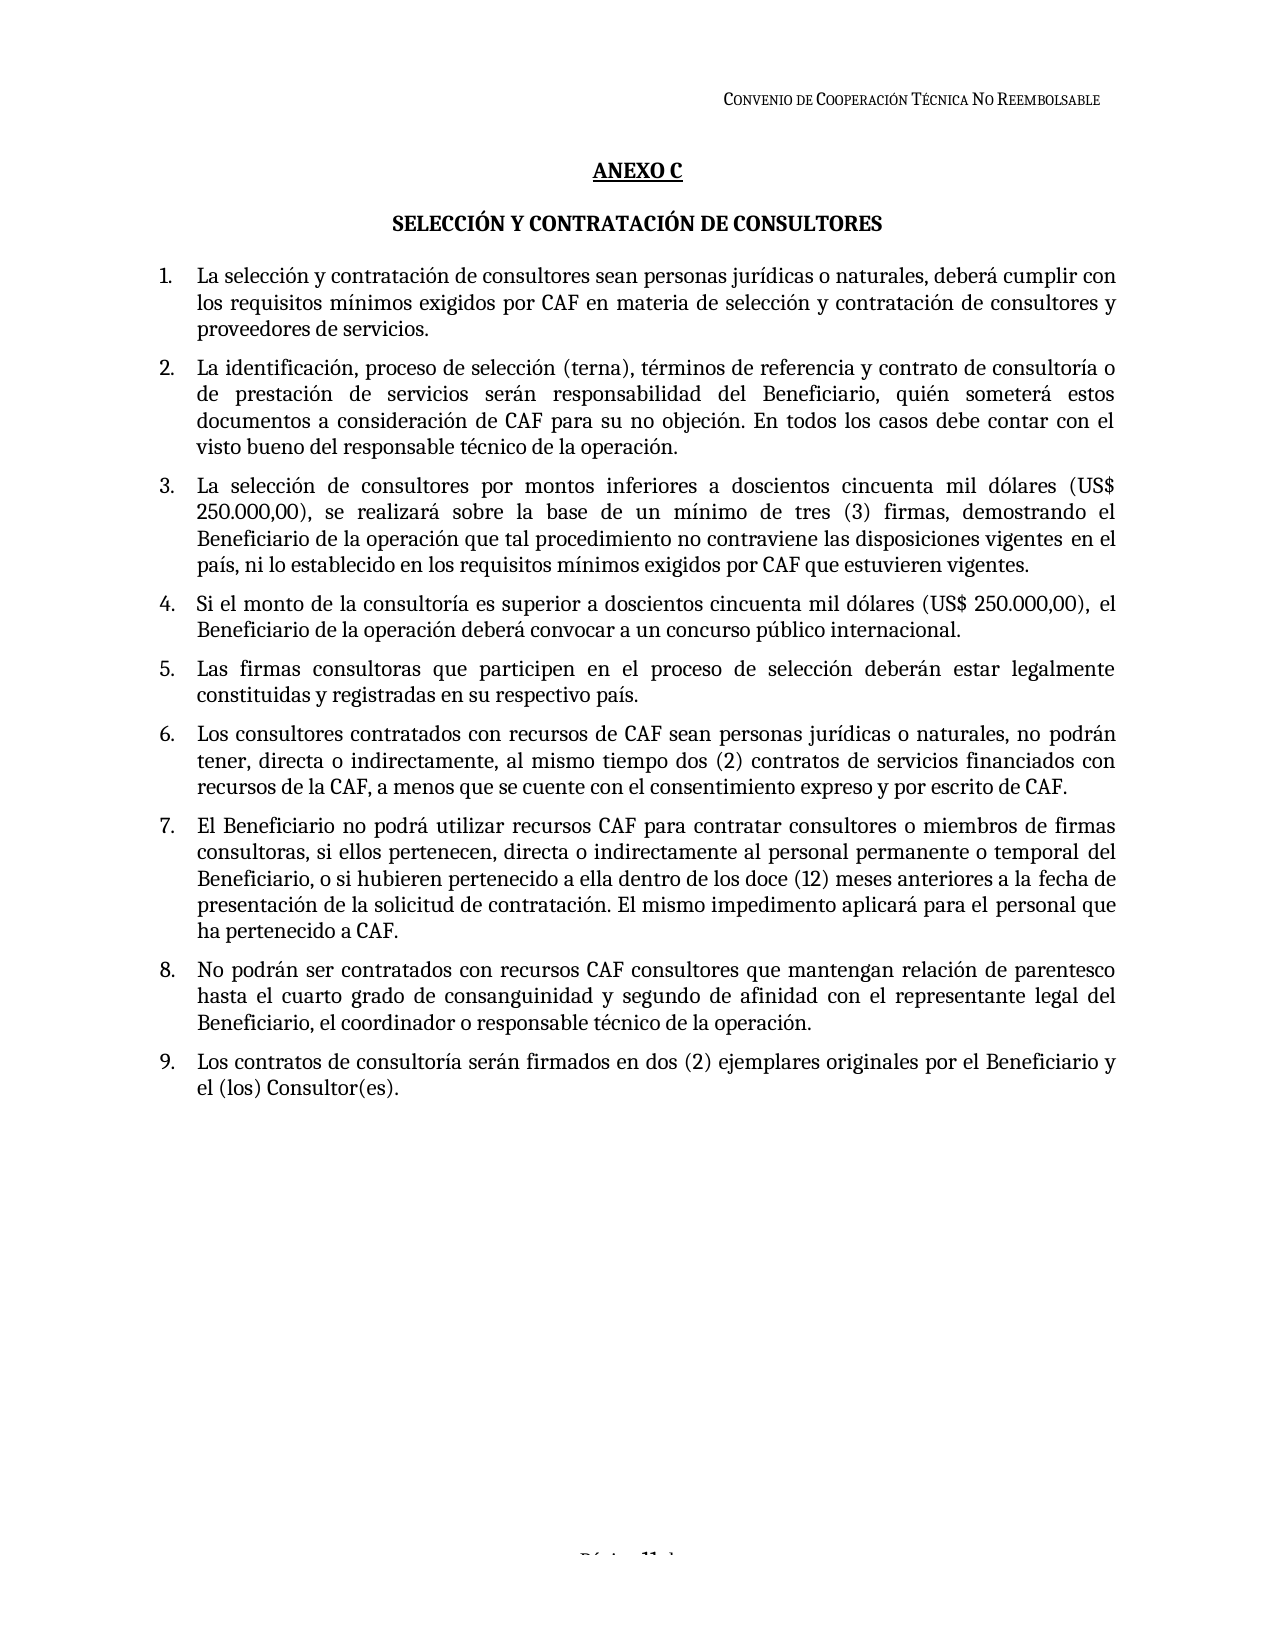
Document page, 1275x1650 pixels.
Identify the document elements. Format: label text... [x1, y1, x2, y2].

list No podrán ser contratados con recursos CAF consultores que mantengan relación de parentesco hasta el cuarto grado de consanguinidad y segundo de afinidad con el representante legal del Beneficiario, el coordinador o responsable técnico de la operación. [159, 957, 1116, 1036]
list Los contratos de consultoría serán firmados en dos (2) ejemplares originales por el Beneficiario y el (los) Consultor(es). [159, 1048, 1116, 1101]
list La selección y contratación de consultores sean personas jurídicas o naturales, deberá cumplir con los requisitos mínimos exigidos por CAF en materia de selección y contratación de consultores y proveedores de servicios. [159, 263, 1116, 342]
text CONVENIO DE COOPERACIÓN TÉCNICA NO REEMBOLSABLE [723, 88, 1235, 110]
list Si el monto de la consultoría es superior a doscientos cincuenta mil dólares (US$ 250.000,00), el Beneficiario de la operación deberá convocar a un concurso público internacional. [159, 591, 1116, 643]
list Las firmas consultoras que participen en el proceso de selección deberán estar legalmente constituidas y registradas en su respectivo país. [159, 656, 1116, 709]
list El Beneficiario no podrá utilizar recursos CAF para contratar consultores o miembros de firmas consultoras, si ellos pertenecen, directa o indirectamente al personal permanente o temporal del Beneficiario, o si hubieren pertenecido a ella dentro de los doce (12) meses anteriores a la fecha de presentación de la solicitud de contratación. El mismo impedimento aplicará para el personal que ha pertenecido a CAF. [159, 813, 1116, 944]
list La identificación, proceso de selección (terna), términos de referencia y contrato de consultoría o de prestación de servicios serán responsabilidad del Beneficiario, quién someterá estos documentos a consideración de CAF para su no objeción. En todos los casos debe contar con el visto bueno del responsable técnico de la operación. [159, 355, 1116, 460]
list Los consultores contratados con recursos de CAF sean personas jurídicas o naturales, no podrán tener, directa o indirectamente, al mismo tiempo dos (2) contratos de servicios financiados con recursos de la CAF, a menos que se cuente con el consentimiento expreso y por escrito de CAF. [159, 721, 1116, 800]
list La selección de consultores por montos inferiores a doscientos cincuenta mil dólares (US$ 250.000,00), se realizará sobre la base de un mínimo de tres (3) firmas, demostrando el Beneficiario de la operación que tal procedimiento no contraviene las disposiciones vigentes en el país, ni lo establecido en los requisitos mínimos exigidos por CAF que estuvieren vigentes. [159, 473, 1116, 578]
text SELECCIÓN Y CONTRATACIÓN DE CONSULTORES [328, 211, 947, 237]
text ANEXO C [328, 158, 947, 184]
